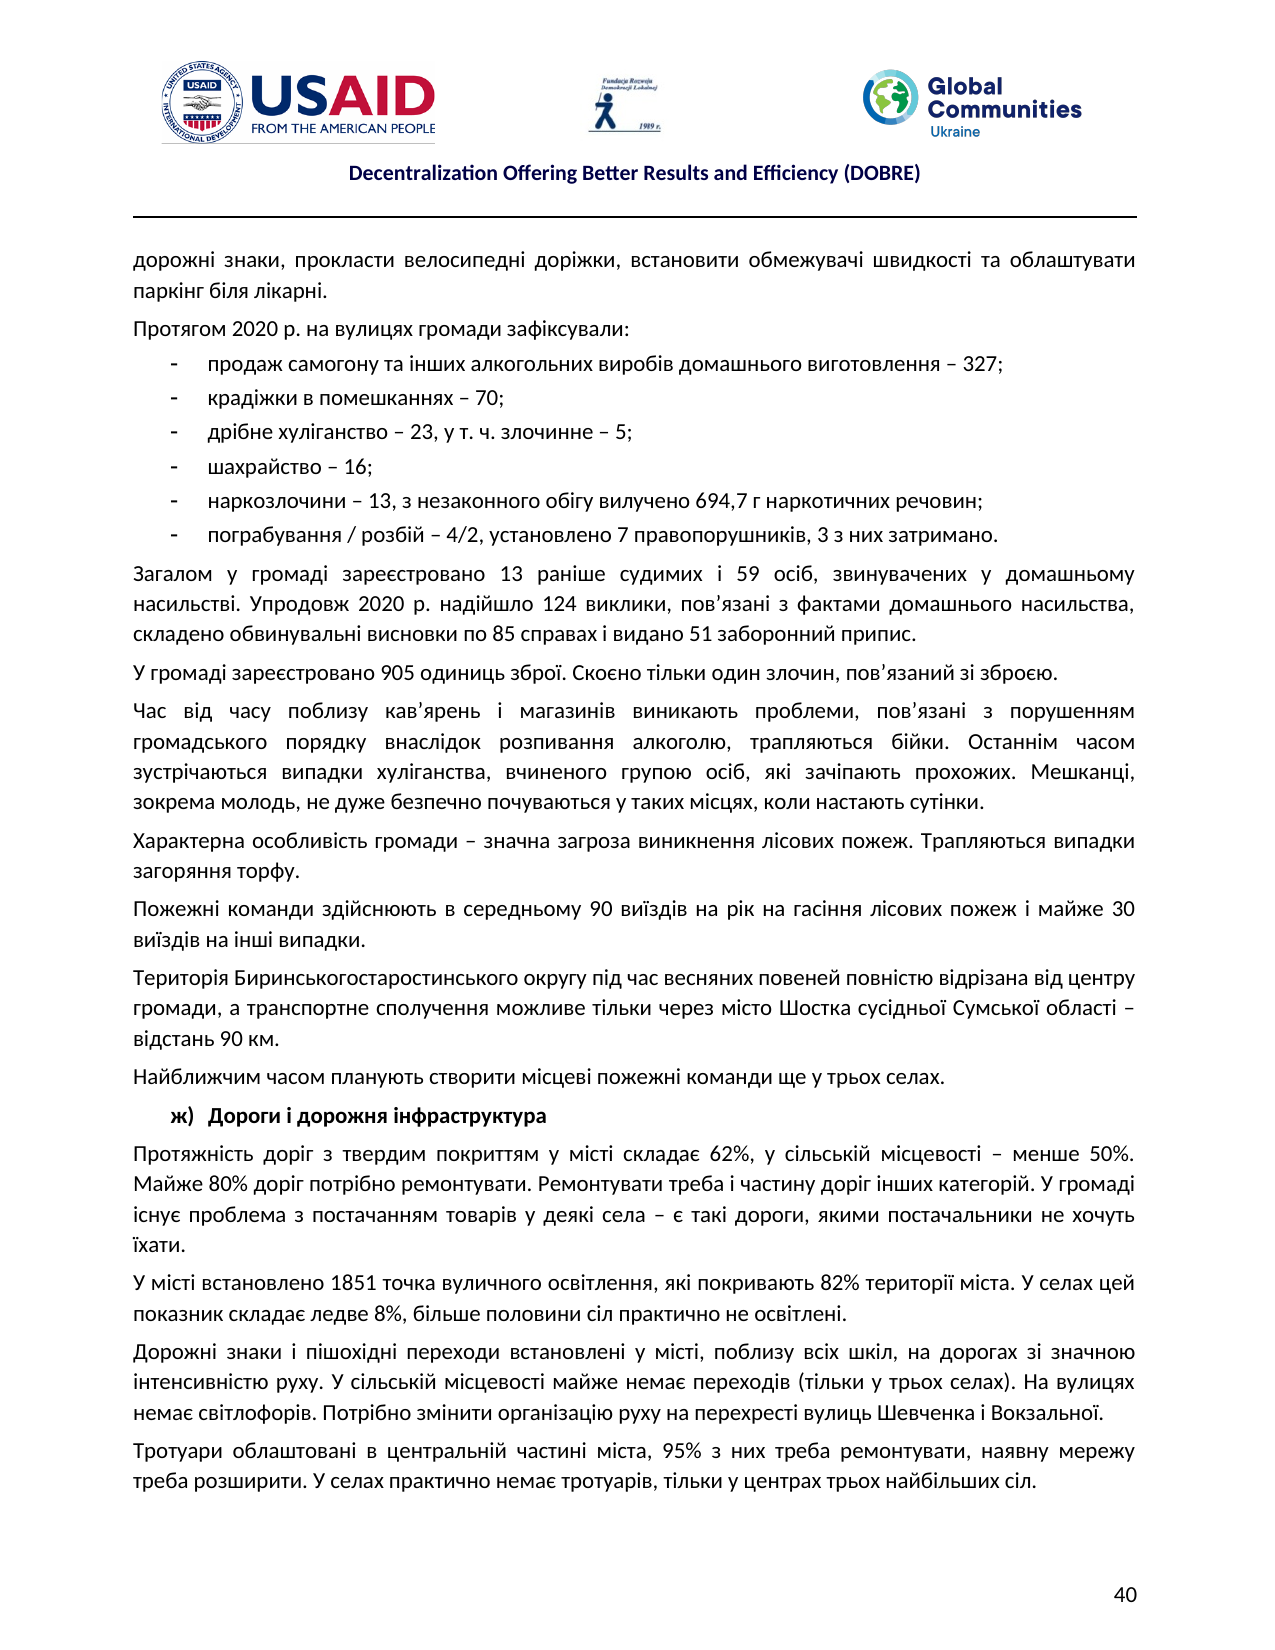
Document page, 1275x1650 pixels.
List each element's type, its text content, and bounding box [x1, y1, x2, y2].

text Час від часу поблизу кав’ярень і магазинів виникають проблеми, пов’язані з порушенням громадського порядку внаслідок розпивання алкоголю, трапляються бійки. Останнім часом зустрічаються випадки хуліганства, вчиненого групою осіб, які зачіпають прохожих. Мешканці, зокрема молодь, не дуже безпечно почуваються у таких місцях, коли настають сутінки. [133, 697, 1137, 815]
picture [580, 59, 670, 147]
picture [161, 61, 435, 144]
list продаж самогону та інших алкогольних виробів домашнього виготовлення – 327; [170, 349, 1137, 377]
text Характерна особливість громади – значна загроза виникнення лісових пожеж. Трапляються випадки загоряння торфу. [133, 826, 1137, 884]
list Дороги і дорожня інфраструктура [170, 1101, 1137, 1129]
list пограбування / розбій – 4/2, установлено 7 правопорушників, 3 з них затримано. [170, 521, 1137, 549]
text Протяжність доріг з твердим покриттям у місті складає 62%, у сільській місцевості – менше 50%. Майже 80% доріг потрібно ремонтувати. Ремонтувати треба і частину доріг інших категорій. У громаді існує проблема з постачанням товарів у деякі села – є такі дороги, якими постачальники не хочуть їхати. [133, 1139, 1137, 1258]
list шахрайство – 16; [170, 452, 1137, 480]
text Тротуари облаштовані в центральній частині міста, 95% з них треба ремонтувати, наявну мережу треба розширити. У селах практично немає тротуарів, тільки у центрах трьох найбільших сіл. [133, 1436, 1137, 1494]
text У громаді зареєстровано 905 одиниць зброї. Скоєно тільки один злочин, пов’язаний зі зброєю. [133, 658, 1137, 686]
text Пожежні команди здійснюють в середньому 90 виїздів на рік на гасіння лісових пожеж і майже 30 виїздів на інші випадки. [133, 894, 1137, 953]
picture [858, 65, 1086, 141]
text Дорожні знаки і пішохідні переходи встановлені у місті, поблизу всіх шкіл, на дорогах зі значною інтенсивністю руху. У сільській місцевості майже немає переходів (тільки у трьох селах). На вулицях немає світлофорів. Потрібно змінити організацію руху на перехресті вулиць Шевченка і Вокзальної. [133, 1337, 1137, 1426]
text Загалом у громаді зареєстровано 13 раніше судимих і 59 осіб, звинувачених у домашньому насильстві. Упродовж 2020 р. надійшло 124 виклики, пов’язані з фактами домашнього насильства, складено обвинувальні висновки по 85 справах і видано 51 заборонний припис. [133, 559, 1137, 648]
text Протягом 2020 р. на вулицях громади зафіксували: [133, 314, 1137, 342]
text Найближчим часом планують створити місцеві пожежні команди ще у трьох селах. [133, 1062, 1137, 1090]
list дрібне хуліганство – 23, у т. ч. злочинне – 5; [170, 417, 1137, 446]
list наркозлочини – 13, з незаконного обігу вилучено 694,7 г наркотичних речовин; [170, 486, 1137, 514]
list крадіжки в помешканнях – 70; [170, 383, 1137, 411]
text Територія Биринськогостаростинського округу під час весняних повеней повністю відрізана від центру громади, а транспортне сполучення можливе тільки через місто Шостка сусідньої Сумської області – відстань 90 км. [133, 963, 1137, 1052]
text У місті встановлено 1851 точка вуличного освітлення, які покривають 82% території міста. У селах цей показник складає ледве 8%, більше половини сіл практично не освітлені. [133, 1268, 1137, 1327]
